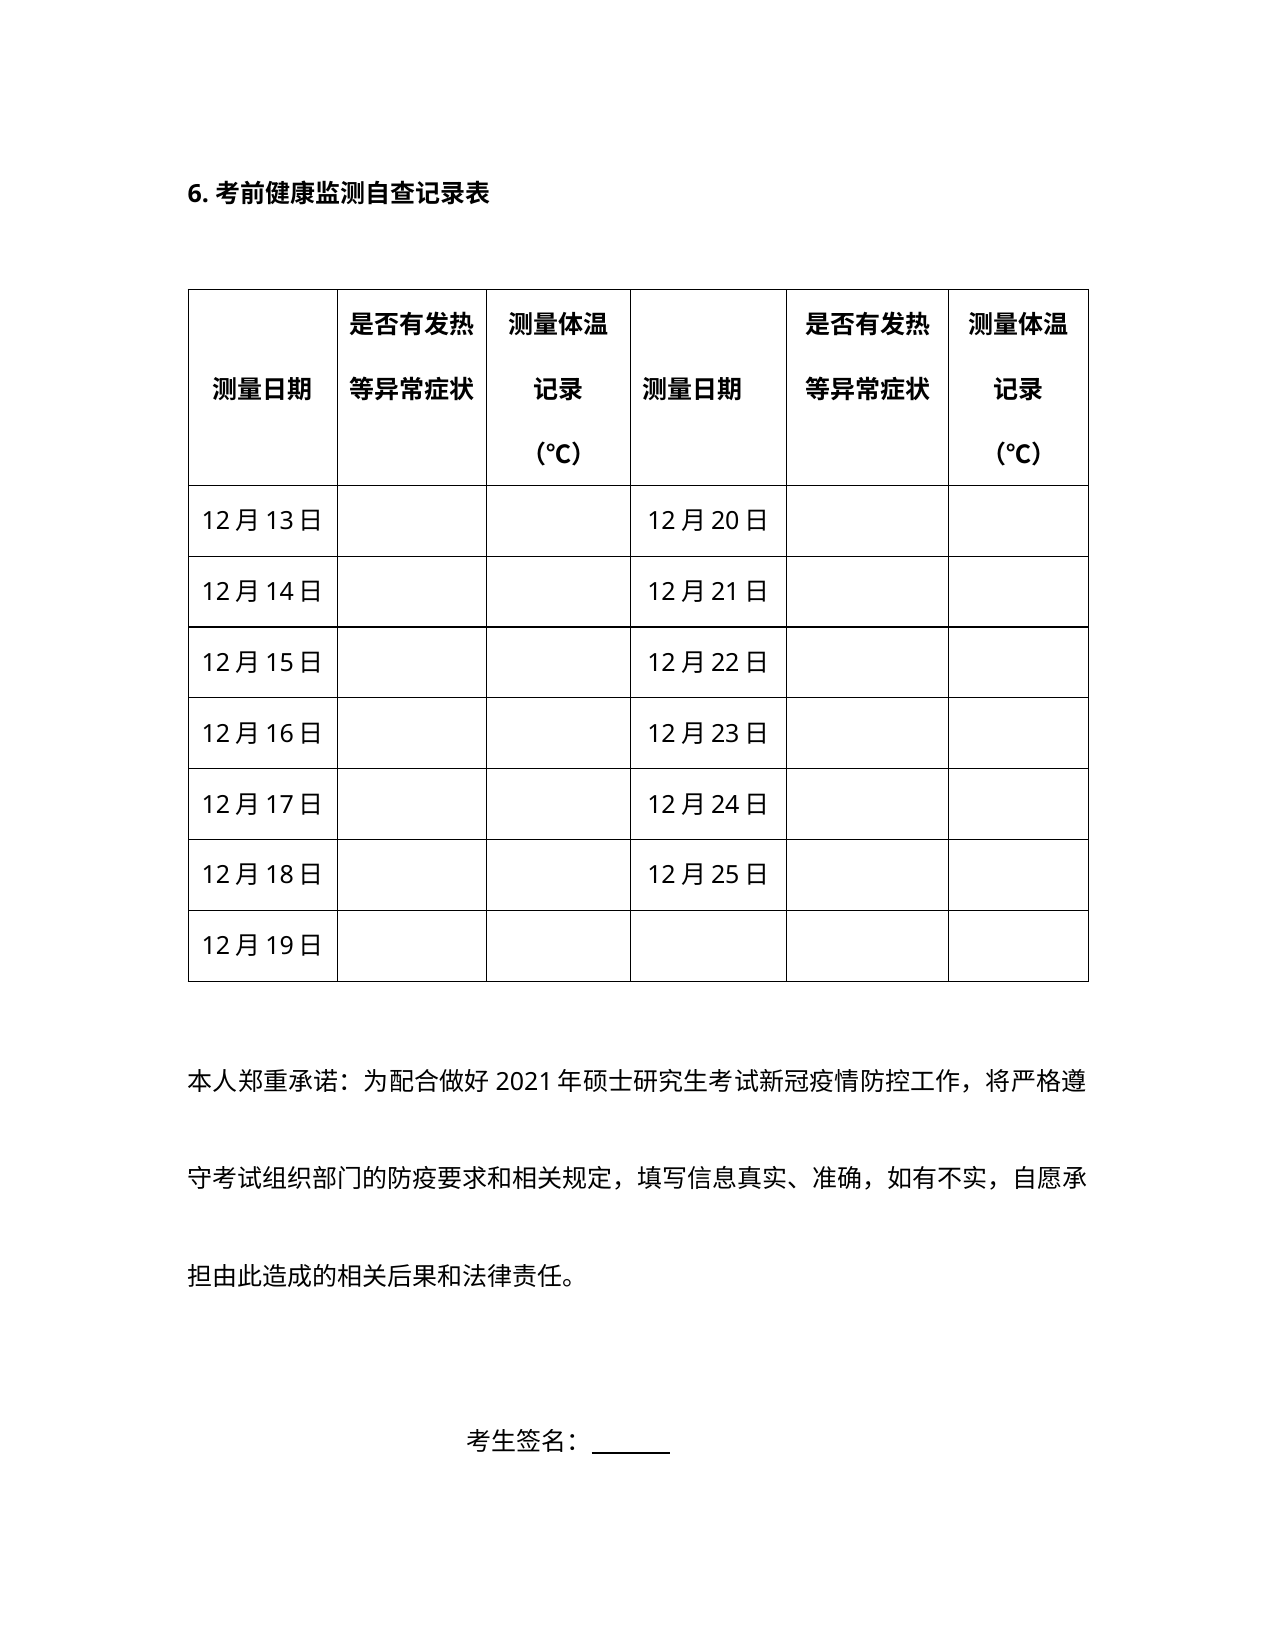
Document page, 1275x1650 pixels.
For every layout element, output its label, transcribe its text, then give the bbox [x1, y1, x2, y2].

table_cell 12月24日 [631, 769, 786, 839]
table_cell 12月20日 [631, 486, 786, 556]
table_header 测量日期 [631, 290, 786, 485]
table_cell [338, 911, 486, 981]
table_cell [487, 486, 630, 556]
table_cell 12月14日 [189, 557, 337, 626]
table_cell 12月18日 [189, 840, 337, 910]
table_cell [487, 557, 630, 626]
table_header 测量体温记录（℃） [949, 290, 1088, 485]
text 本人郑重承诺：为配合做好2021年硕士研究生考试新冠疫情防控工作，将严格遵守考试组织部门的防疫要求和相关规定，填写信息真实、准确，如有不实，自愿承担由此造成的相关后果和法律责任。 [187, 1047, 1087, 1307]
table_cell [487, 698, 630, 768]
table_header 是否有发热等异常症状 [787, 290, 948, 485]
table_cell [787, 698, 948, 768]
table_cell [338, 698, 486, 768]
table_header 测量体温记录（℃） [487, 290, 630, 485]
table_cell [487, 911, 630, 981]
table_cell [338, 769, 486, 839]
table_cell [338, 840, 486, 910]
table_cell [949, 911, 1088, 981]
table_cell 12月17日 [189, 769, 337, 839]
table_cell [949, 628, 1088, 697]
table_cell [487, 628, 630, 697]
table_cell [787, 557, 948, 626]
table_cell 12月19日 [189, 911, 337, 981]
text 6. 考前健康监测自查记录表 [187, 159, 1087, 224]
table_cell 12月23日 [631, 698, 786, 768]
table_cell 12月13日 [189, 486, 337, 556]
table_cell [787, 628, 948, 697]
table_cell 12月25日 [631, 840, 786, 910]
text 考生签名： [187, 1407, 1087, 1472]
table_cell 12月22日 [631, 628, 786, 697]
table_cell [487, 840, 630, 910]
table_header 测量日期 [189, 290, 337, 485]
table_cell [787, 769, 948, 839]
table_cell [949, 557, 1088, 626]
table_cell [338, 557, 486, 626]
table_cell 12月16日 [189, 698, 337, 768]
table_header 是否有发热等异常症状 [338, 290, 486, 485]
table_cell 12月21日 [631, 557, 786, 626]
table_cell [949, 769, 1088, 839]
table_cell [949, 698, 1088, 768]
table_cell 12月15日 [189, 628, 337, 697]
table_cell [787, 486, 948, 556]
table_cell [338, 486, 486, 556]
table_cell [338, 628, 486, 697]
table_cell [787, 840, 948, 910]
table_cell [487, 769, 630, 839]
table_cell [949, 840, 1088, 910]
table_cell [631, 911, 786, 981]
table_cell [949, 486, 1088, 556]
table_cell [787, 911, 948, 981]
